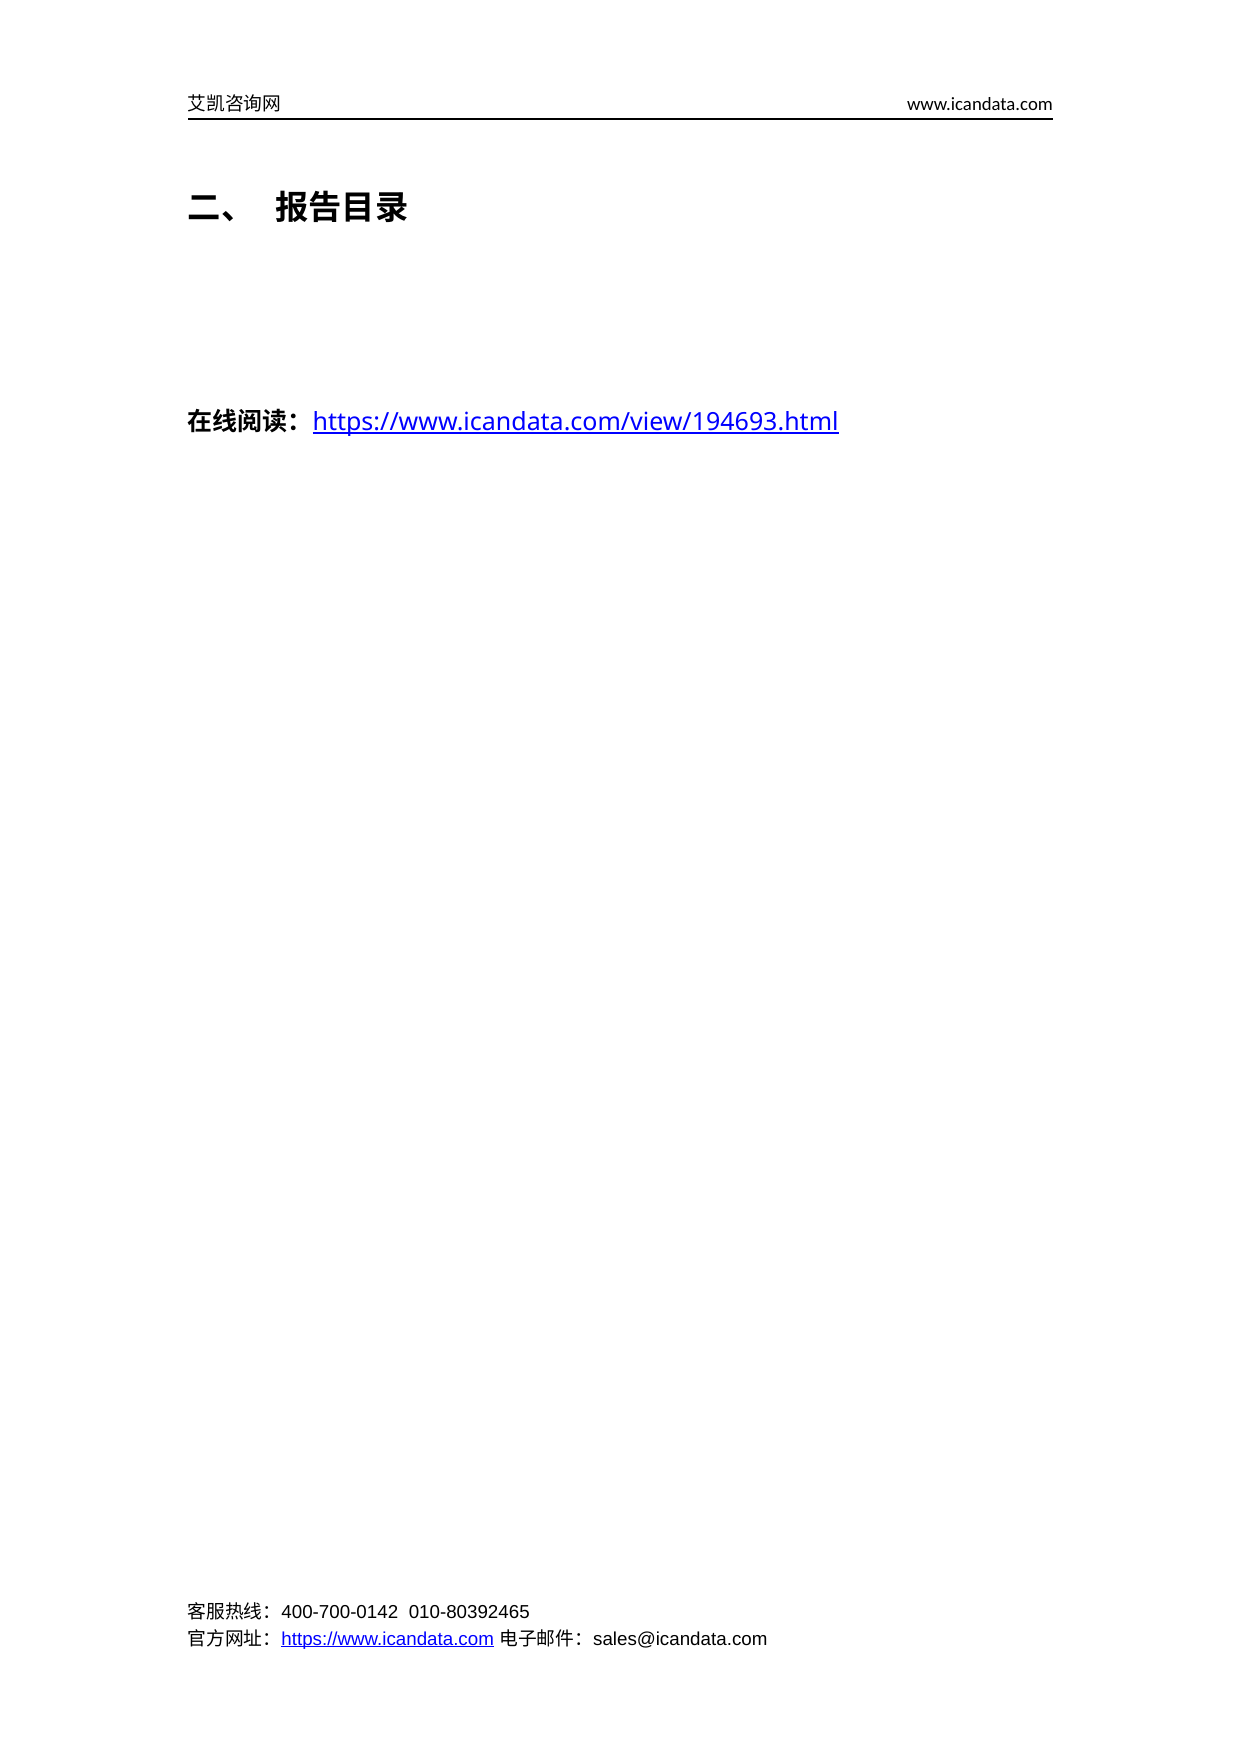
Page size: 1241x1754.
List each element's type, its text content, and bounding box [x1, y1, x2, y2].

subtitle 报告目录 [187, 172, 1053, 237]
text 在线阅读：https://www.icandata.com/view/194693.html [187, 387, 1053, 452]
